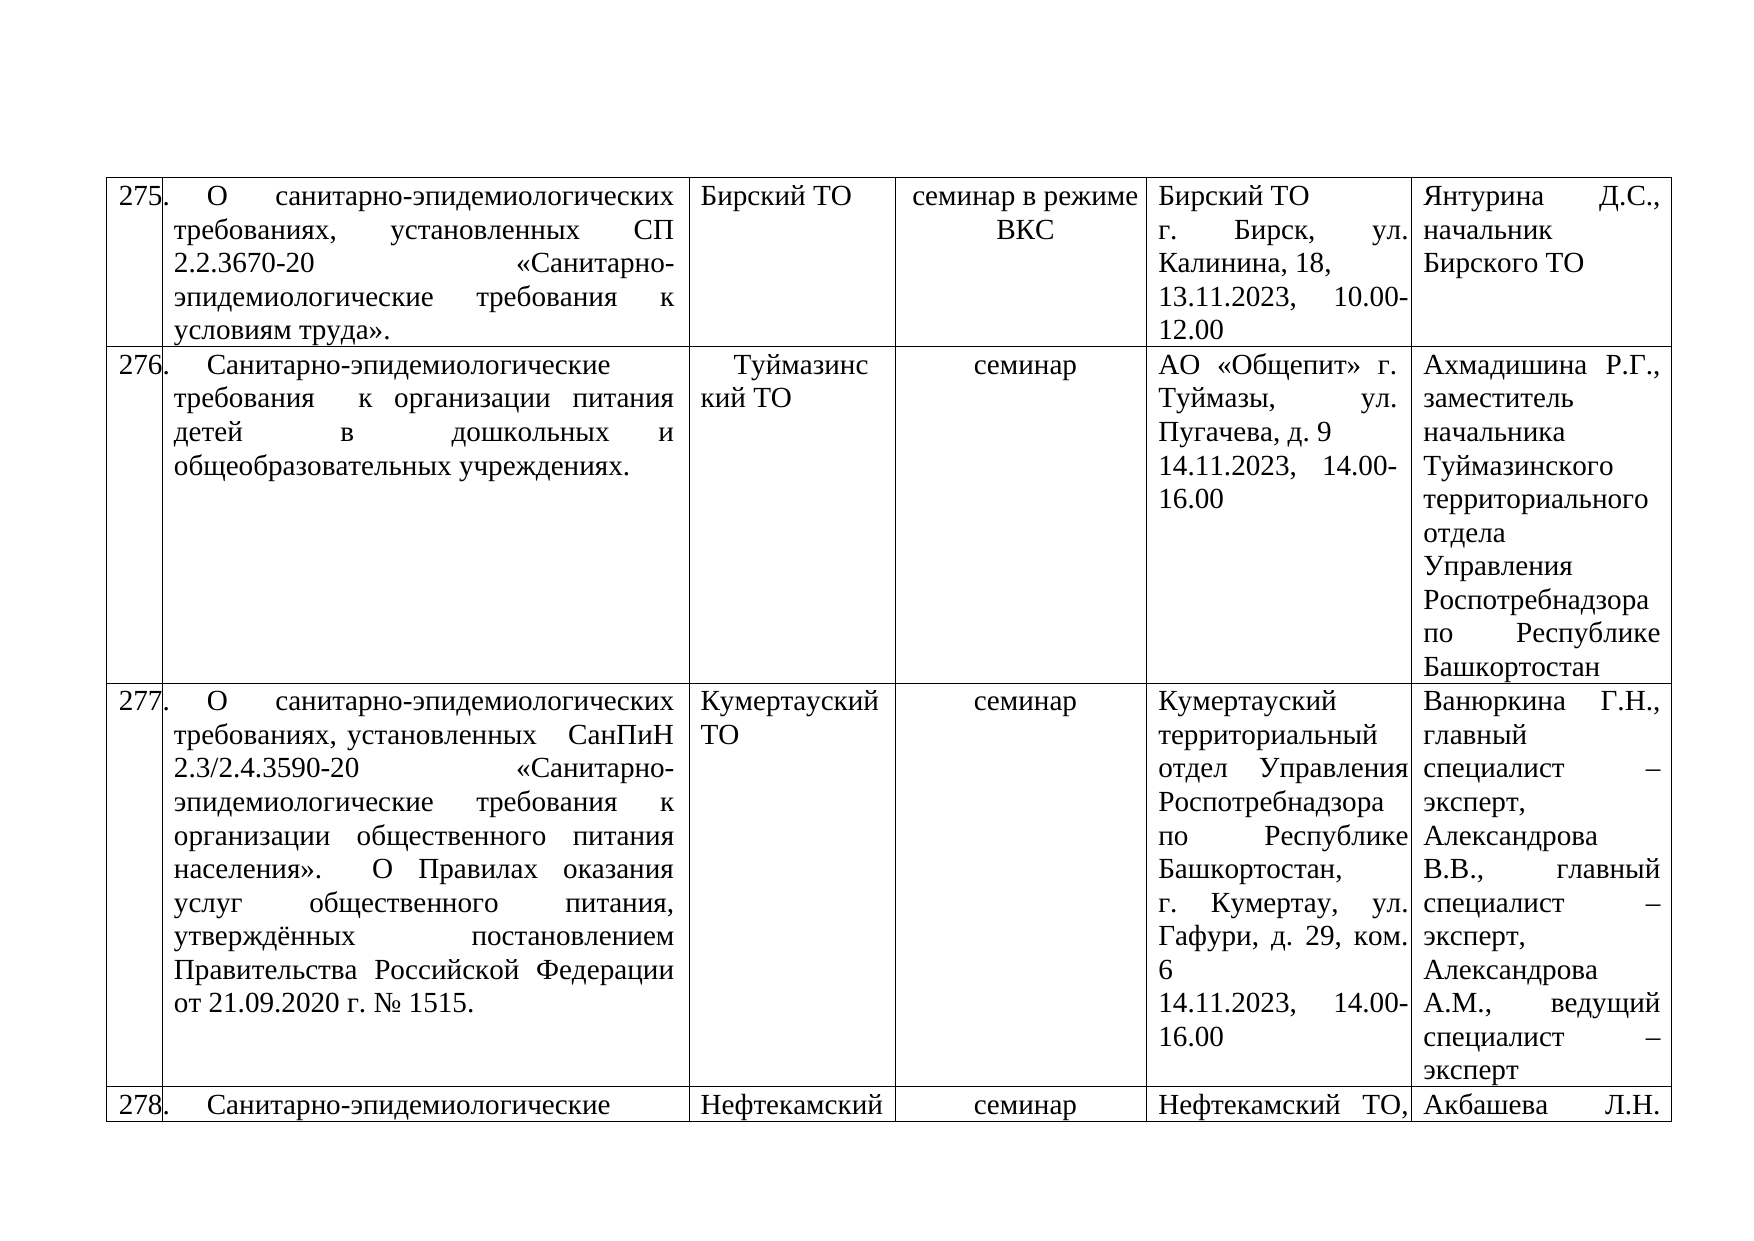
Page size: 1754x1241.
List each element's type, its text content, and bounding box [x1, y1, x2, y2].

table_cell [1412, 1087, 1671, 1121]
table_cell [163, 178, 689, 346]
table_cell семинар [896, 1087, 1146, 1121]
table_cell Бирский ТО г. Бирск, ул. Калинина, 18, 13.11.2023, 10.00-12.00 [1147, 178, 1411, 346]
table_cell [107, 347, 162, 682]
table_cell [107, 1087, 162, 1121]
table_cell семинар [896, 347, 1146, 682]
table_cell [107, 178, 162, 346]
table_cell Янтурина Д.С., начальник Бирского ТО [1412, 178, 1671, 346]
table_cell Нефтекамский ТО [690, 1087, 895, 1121]
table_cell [163, 1087, 689, 1121]
table_cell Ахмадишина Р.Г., заместитель начальника Туймазинского территориального отдела Управления Роспотребнадзора по Республике Башкортостан [1412, 347, 1671, 682]
table_cell Кумертауский территориальный отдел Управления Роспотребнадзора по Республике Башкортостан, г. Кумертау, ул. Гафури, д. 29, ком. 6 14.11.2023, 14.00-16.00 [1147, 684, 1411, 1086]
table_cell О санитарно-эпидемиологических требованиях, установленных СанПиН 2.3/2.4.3590-20 «Санитарно-эпидемиологические требования к организации общественного питания населения». О Правилах оказания услуг общественного питания, утверждённых постановлением Правительства Российской Федерации от 21.09.2020 г. № 1515. [163, 684, 689, 1086]
table_cell Кумертауский ТО [690, 684, 895, 1086]
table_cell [1147, 1087, 1411, 1121]
table_cell Санитарно-эпидемиологические требования к организации питания детей в дошкольных и общеобразовательных учреждениях. [163, 347, 689, 682]
table_cell семинар [896, 684, 1146, 1086]
table_cell Бирский ТО [690, 178, 895, 346]
table_cell Ванюркина Г.Н., главный специалист – эксперт, Александрова В.В., главный специалист – эксперт, Александрова А.М., ведущий специалист – эксперт [1412, 684, 1671, 1086]
table_cell [107, 684, 162, 1086]
table_cell АО «Общепит» г. Туймазы, ул. Пугачева, д. 9 14.11.2023, 14.00-16.00 [1147, 347, 1411, 682]
table_cell Туймазинский ТО [690, 347, 895, 682]
table_cell семинар в режиме ВКС [896, 178, 1146, 346]
